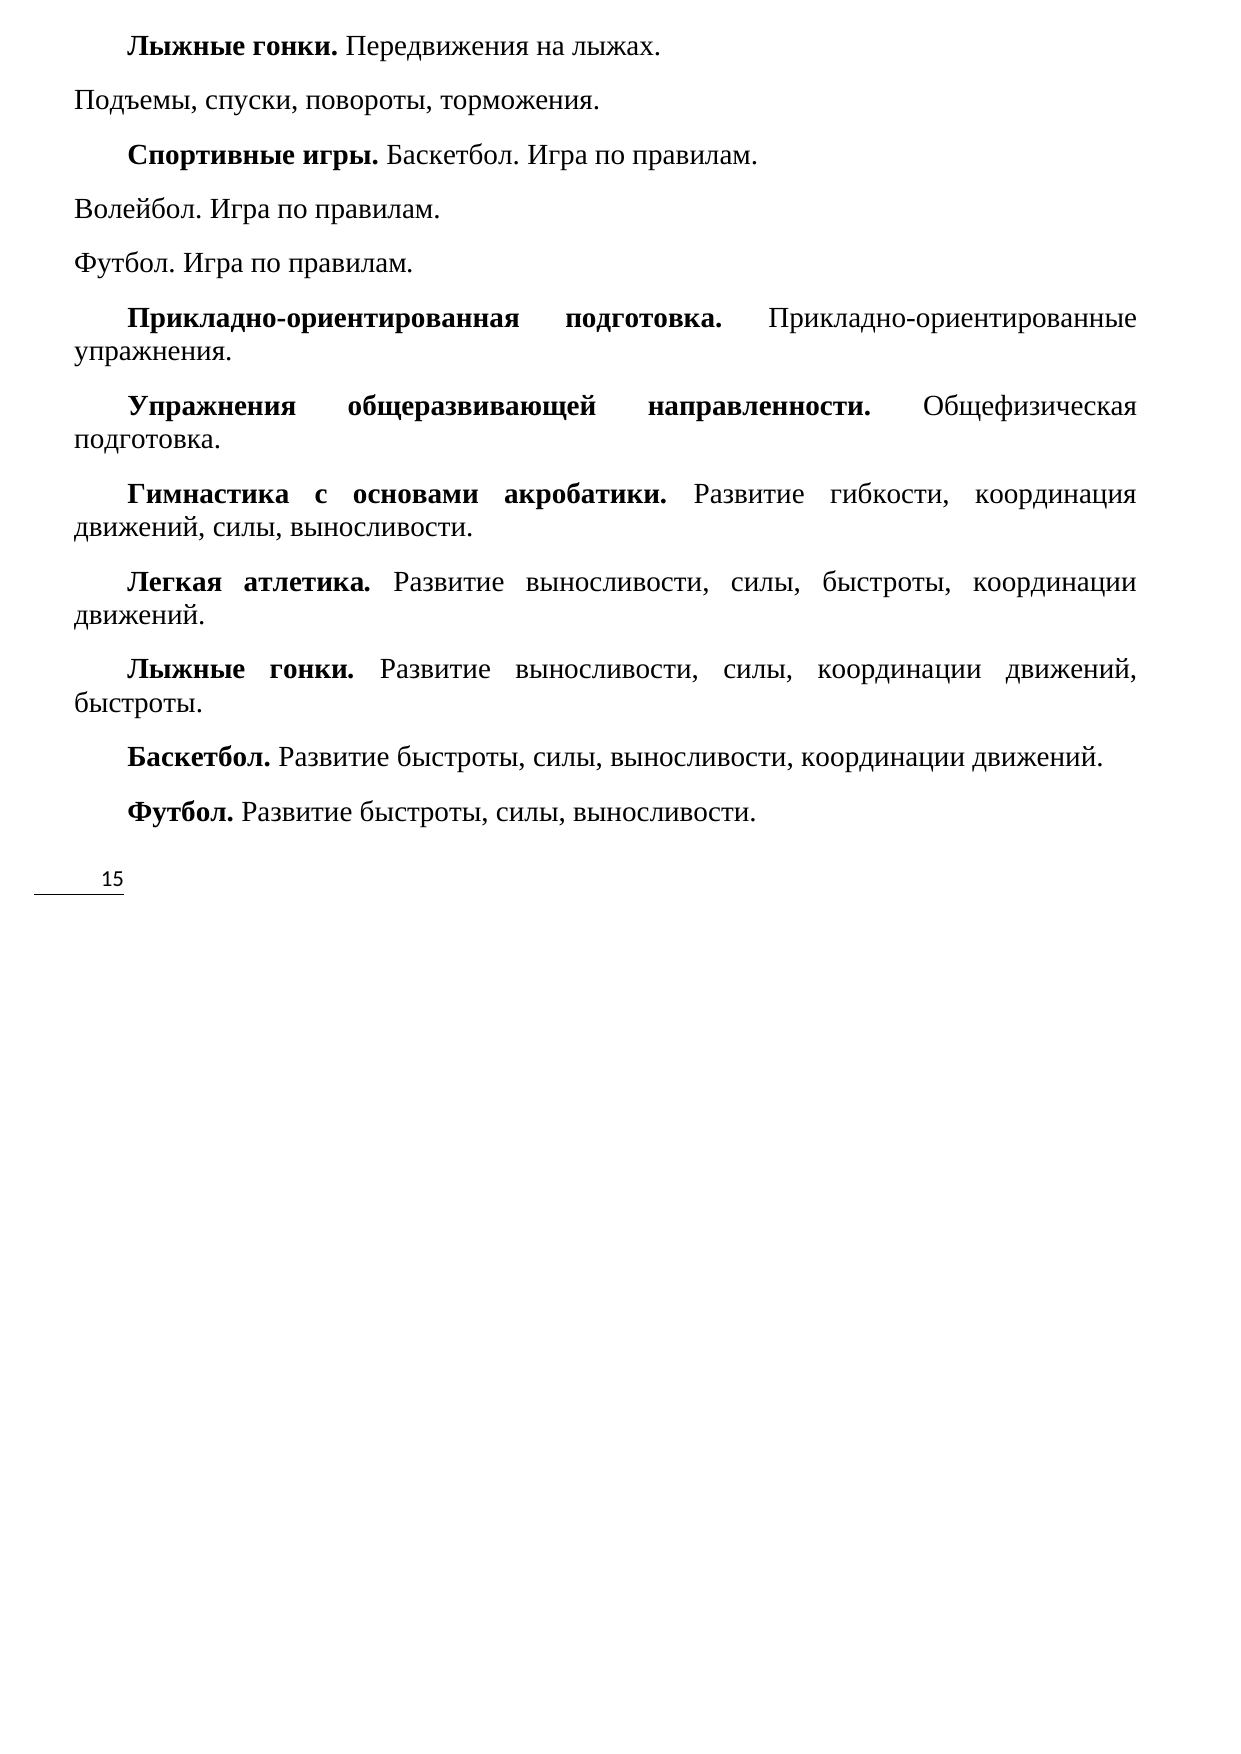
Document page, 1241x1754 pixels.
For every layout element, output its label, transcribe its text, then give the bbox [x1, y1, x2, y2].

text Легкая атлетика. Развитие выносливости, силы, быстроты, координации движений. [74, 564, 1137, 631]
text Волейбол. Игра по правилам. [74, 191, 1137, 225]
text Гимнастика с основами акробатики. Развитие гибкости, координация движений, силы, выносливости. [74, 476, 1137, 543]
text Прикладно-ориентированная подготовка. Прикладно-ориентированные упражнения. [74, 300, 1137, 367]
text Футбол. Развитие быстроты, силы, выносливости. [74, 794, 1137, 827]
text Баскетбол. Развитие быстроты, силы, выносливости, координации движений. [74, 739, 1137, 773]
text Футбол. Игра по правилам. [74, 246, 1137, 279]
text Лыжные гонки. Развитие выносливости, силы, координации движений, быстроты. [74, 652, 1137, 719]
text Спортивные игры. Баскетбол. Игра по правилам. [74, 137, 1137, 170]
text Подъемы, спуски, повороты, торможения. [74, 82, 1137, 116]
text Упражнения общеразвивающей направленности. Общефизическая подготовка. [74, 388, 1137, 455]
text Лыжные гонки. Передвижения на лыжах. [74, 28, 1137, 62]
